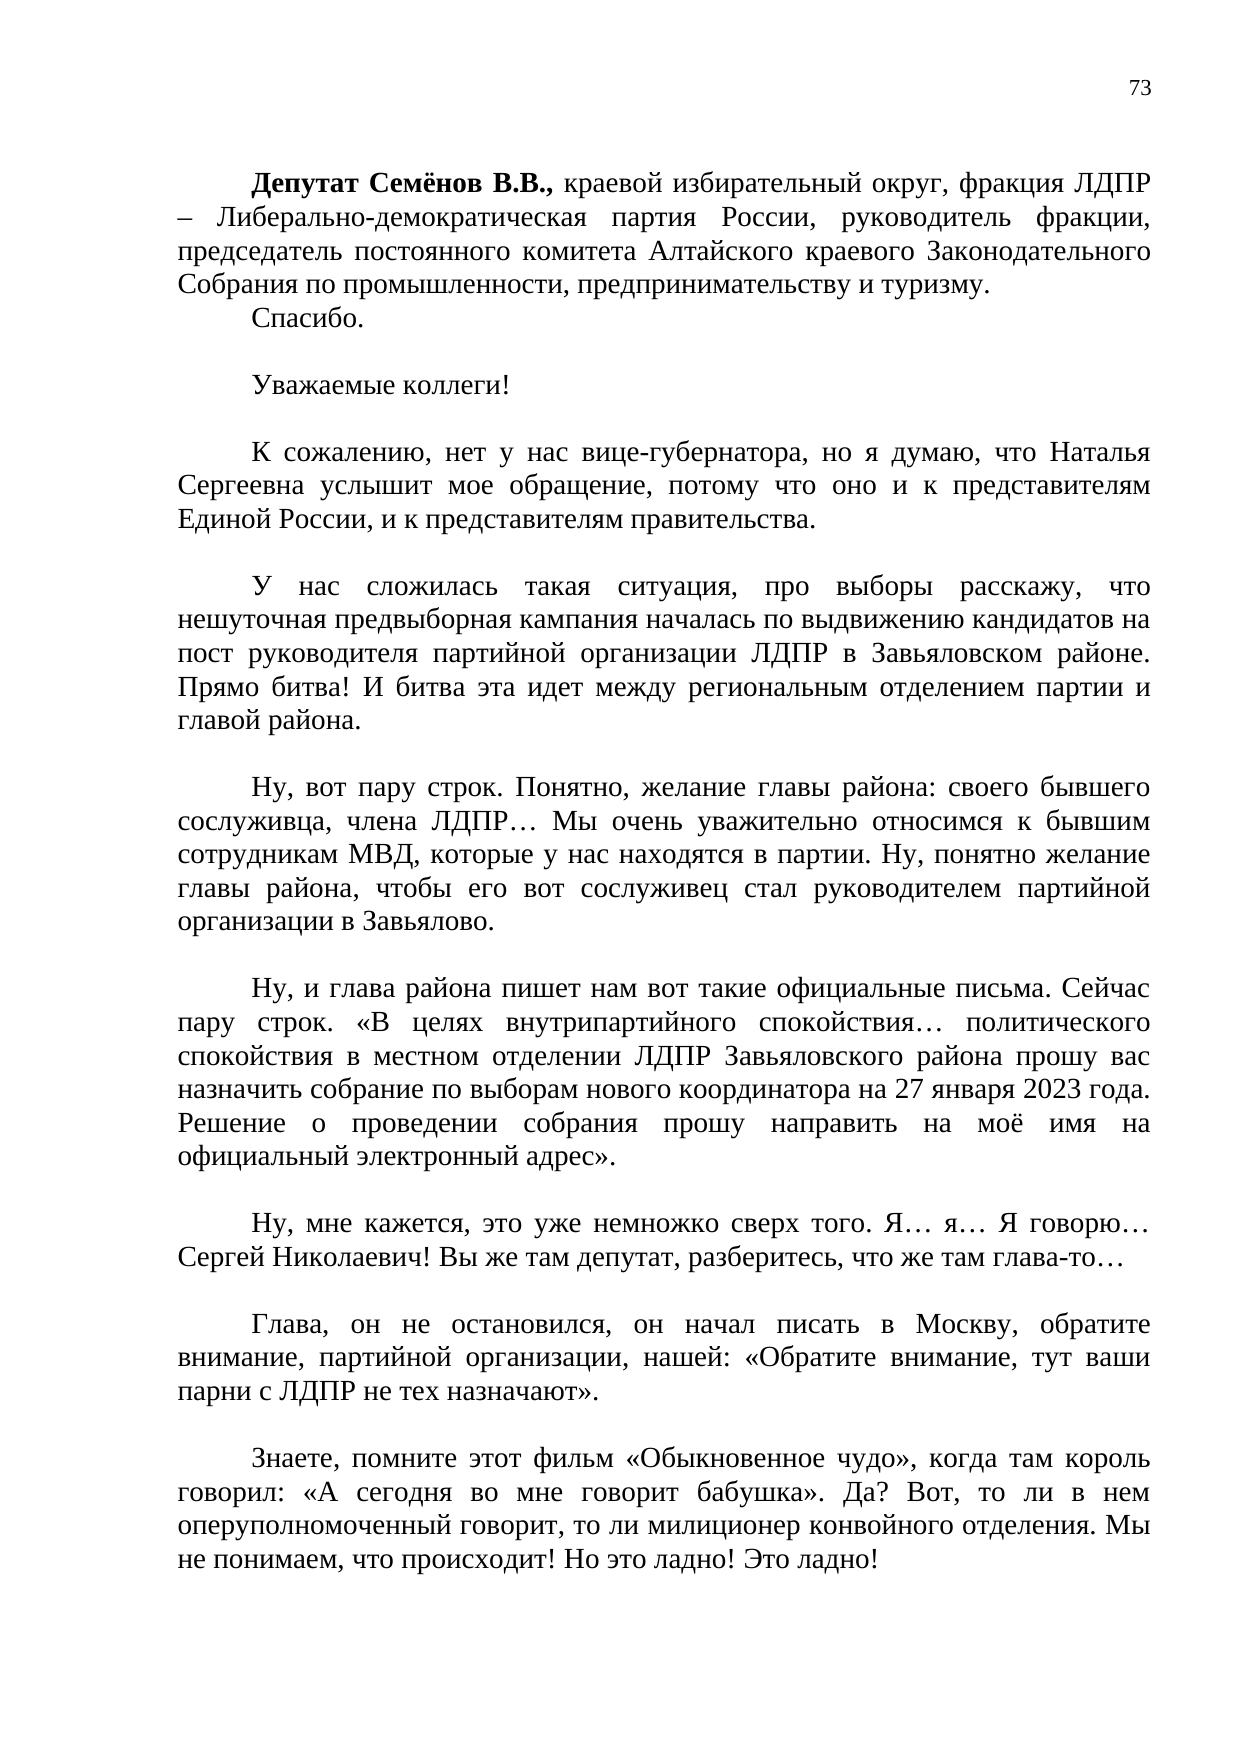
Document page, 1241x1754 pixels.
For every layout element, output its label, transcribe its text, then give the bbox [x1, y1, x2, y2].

text У нас сложилась такая ситуация, про выборы расскажу, что нешуточная предвыборная кампания началась по выдвижению кандидатов на пост руководителя партийной организации ЛДПР в Завьяловском районе. Прямо битва! И битва эта идет между региональным отделением партии и главой района. [177, 568, 1152, 736]
text Ну, мне кажется, это уже немножко сверх того. Я… я… Я говорю… Сергей Николаевич! Вы же там депутат, разберитесь, что же там глава-то… [177, 1205, 1152, 1272]
text К сожалению, нет у нас вице-губернатора, но я думаю, что Наталья Сергеевна услышит мое обращение, потому что оно и к представителям Единой России, и к представителям правительства. [177, 434, 1152, 534]
text Уважаемые коллеги! [177, 367, 1152, 400]
text Знаете, помните этот фильм «Обыкновенное чудо», когда там король говорил: «А сегодня во мне говорит бабушка». Да? Вот, то ли в нем оперуполномоченный говорит, то ли милиционер конвойного отделения. Мы не понимаем, что происходит! Но это ладно! Это ладно! [177, 1440, 1152, 1574]
text Глава, он не остановился, он начал писать в Москву, обратите внимание, партийной организации, нашей: «Обратите внимание, тут ваши парни с ЛДПР не тех назначают». [177, 1306, 1152, 1407]
text Ну, вот пару строк. Понятно, желание главы района: своего бывшего сослуживца, члена ЛДПР… Мы очень уважительно относимся к бывшим сотрудникам МВД, которые у нас находятся в партии. Ну, понятно желание главы района, чтобы его вот сослуживец стал руководителем партийной организации в Завьялово. [177, 769, 1152, 937]
text Депутат Семёнов В.В., краевой избирательный округ, фракция ЛДПР – Либерально-демократическая партия России, руководитель фракции, председатель постоянного комитета Алтайского краевого Законодательного Собрания по промышленности, предпринимательству и туризму. [177, 166, 1152, 300]
text Спасибо. [177, 300, 1152, 333]
text Ну, и глава района пишет нам вот такие официальные письма. Сейчас пару строк. «В целях внутрипартийного спокойствия… политического спокойствия в местном отделении ЛДПР Завьяловского района прошу вас назначить собрание по выборам нового координатора на 27 января 2023 года. Решение о проведении собрания прошу направить на моё имя на официальный электронный адрес». [177, 971, 1152, 1172]
